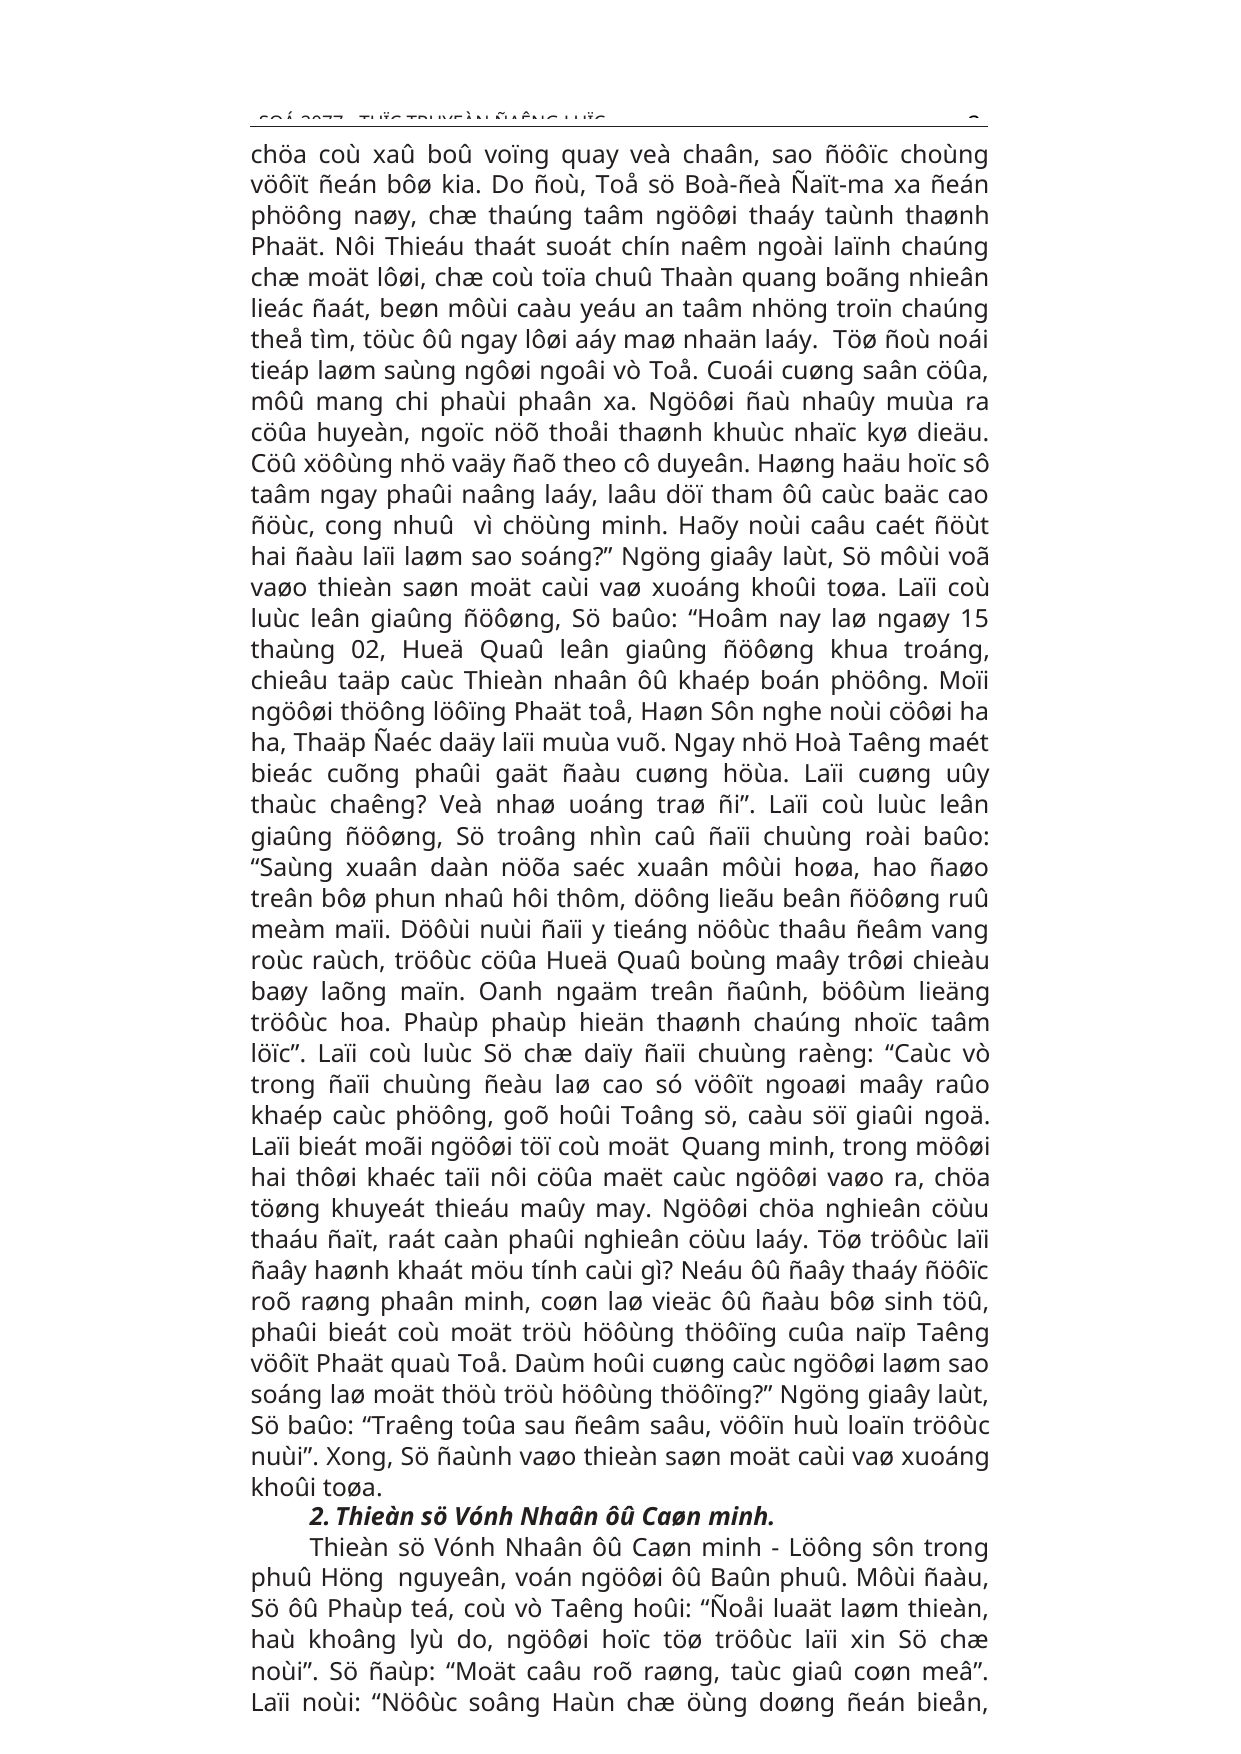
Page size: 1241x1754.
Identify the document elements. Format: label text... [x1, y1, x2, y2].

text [250, 1532, 990, 1718]
text chöa coù xaû boû voïng quay veà chaân, sao ñöôïc choùng vöôït ñeán bôø kia. Do ñoù, Toå sö Boà-ñeà Ñaït-ma xa ñeán phöông naøy, chæ thaúng taâm ngöôøi thaáy taùnh thaønh Phaät. Nôi Thieáu thaát suoát chín naêm ngoài laïnh chaúng chæ moät lôøi, chæ coù toïa chuû Thaàn quang boãng nhieân lieác ñaát, beøn môùi caàu yeáu an taâm nhöng troïn chaúng theå tìm, töùc ôû ngay lôøi aáy maø nhaän laáy. Töø ñoù noái tieáp laøm saùng ngôøi ngoâi vò Toå. Cuoái cuøng saân cöûa, môû mang chi phaùi phaân xa. Ngöôøi ñaù nhaûy muùa ra cöûa huyeàn, ngoïc nöõ thoåi thaønh khuùc nhaïc kyø dieäu. Cöû xöôùng nhö vaäy ñaõ theo cô duyeân. Haøng haäu hoïc sô taâm ngay phaûi naâng laáy, laâu döï tham ôû caùc baäc cao ñöùc, cong nhuû vì chöùng minh. Haõy noùi caâu caét ñöùt hai ñaàu laïi laøm sao soáng?” Ngöng giaây laùt, Sö môùi voã vaøo thieàn saøn moät caùi vaø xuoáng khoûi toøa. Laïi coù luùc leân giaûng ñöôøng, Sö baûo: “Hoâm nay laø ngaøy 15 thaùng 02, Hueä Quaû leân giaûng ñöôøng khua troáng, chieâu taäp caùc Thieàn nhaân ôû khaép boán phöông. Moïi ngöôøi thöông löôïng Phaät toå, Haøn Sôn nghe noùi cöôøi ha ha, Thaäp Ñaéc daäy laïi muùa vuõ. Ngay nhö Hoà Taêng maét bieác cuõng phaûi gaät ñaàu cuøng höùa. Laïi cuøng uûy thaùc chaêng? Veà nhaø uoáng traø ñi”. Laïi coù luùc leân giaûng ñöôøng, Sö troâng nhìn caû ñaïi chuùng roài baûo: “Saùng xuaân daàn nöõa saéc xuaân môùi hoøa, hao ñaøo treân bôø phun nhaû hôi thôm, döông lieãu beân ñöôøng ruû meàm maïi. Döôùi nuùi ñaïi y tieáng nöôùc thaâu ñeâm vang roùc raùch, tröôùc cöûa Hueä Quaû boùng maây trôøi chieàu baøy laõng maïn. Oanh ngaäm treân ñaûnh, böôùm lieäng tröôùc hoa. Phaùp phaùp hieän thaønh chaúng nhoïc taâm löïc”. Laïi coù luùc Sö chæ daïy ñaïi chuùng raèng: “Caùc vò trong ñaïi chuùng ñeàu laø cao só vöôït ngoaøi maây raûo khaép caùc phöông, goõ hoûi Toâng sö, caàu söï giaûi ngoä. Laïi bieát moãi ngöôøi töï coù moät Quang minh, trong möôøi hai thôøi khaéc taïi nôi cöûa maët caùc ngöôøi vaøo ra, chöa töøng khuyeát thieáu maûy may. Ngöôøi chöa nghieân cöùu thaáu ñaït, raát caàn phaûi nghieân cöùu laáy. Töø tröôùc laïi ñaây haønh khaát möu tính caùi gì? Neáu ôû ñaây thaáy ñöôïc roõ raøng phaân minh, coøn laø vieäc ôû ñaàu bôø sinh töû, phaûi bieát coù moät tröù höôùng thöôïng cuûa naïp Taêng vöôït Phaät quaù Toå. Daùm hoûi cuøng caùc ngöôøi laøm sao soáng laø moät thöù tröù höôùng thöôïng?” Ngöng giaây laùt, Sö baûo: “Traêng toûa sau ñeâm saâu, vöôïn huù loaïn tröôùc nuùi”. Xong, Sö ñaùnh vaøo thieàn saøn moät caùi vaø xuoáng khoûi toøa. [250, 138, 990, 1504]
subtitle Thieàn sö Vónh Nhaân ôû Caøn minh. [309, 1504, 1092, 1531]
